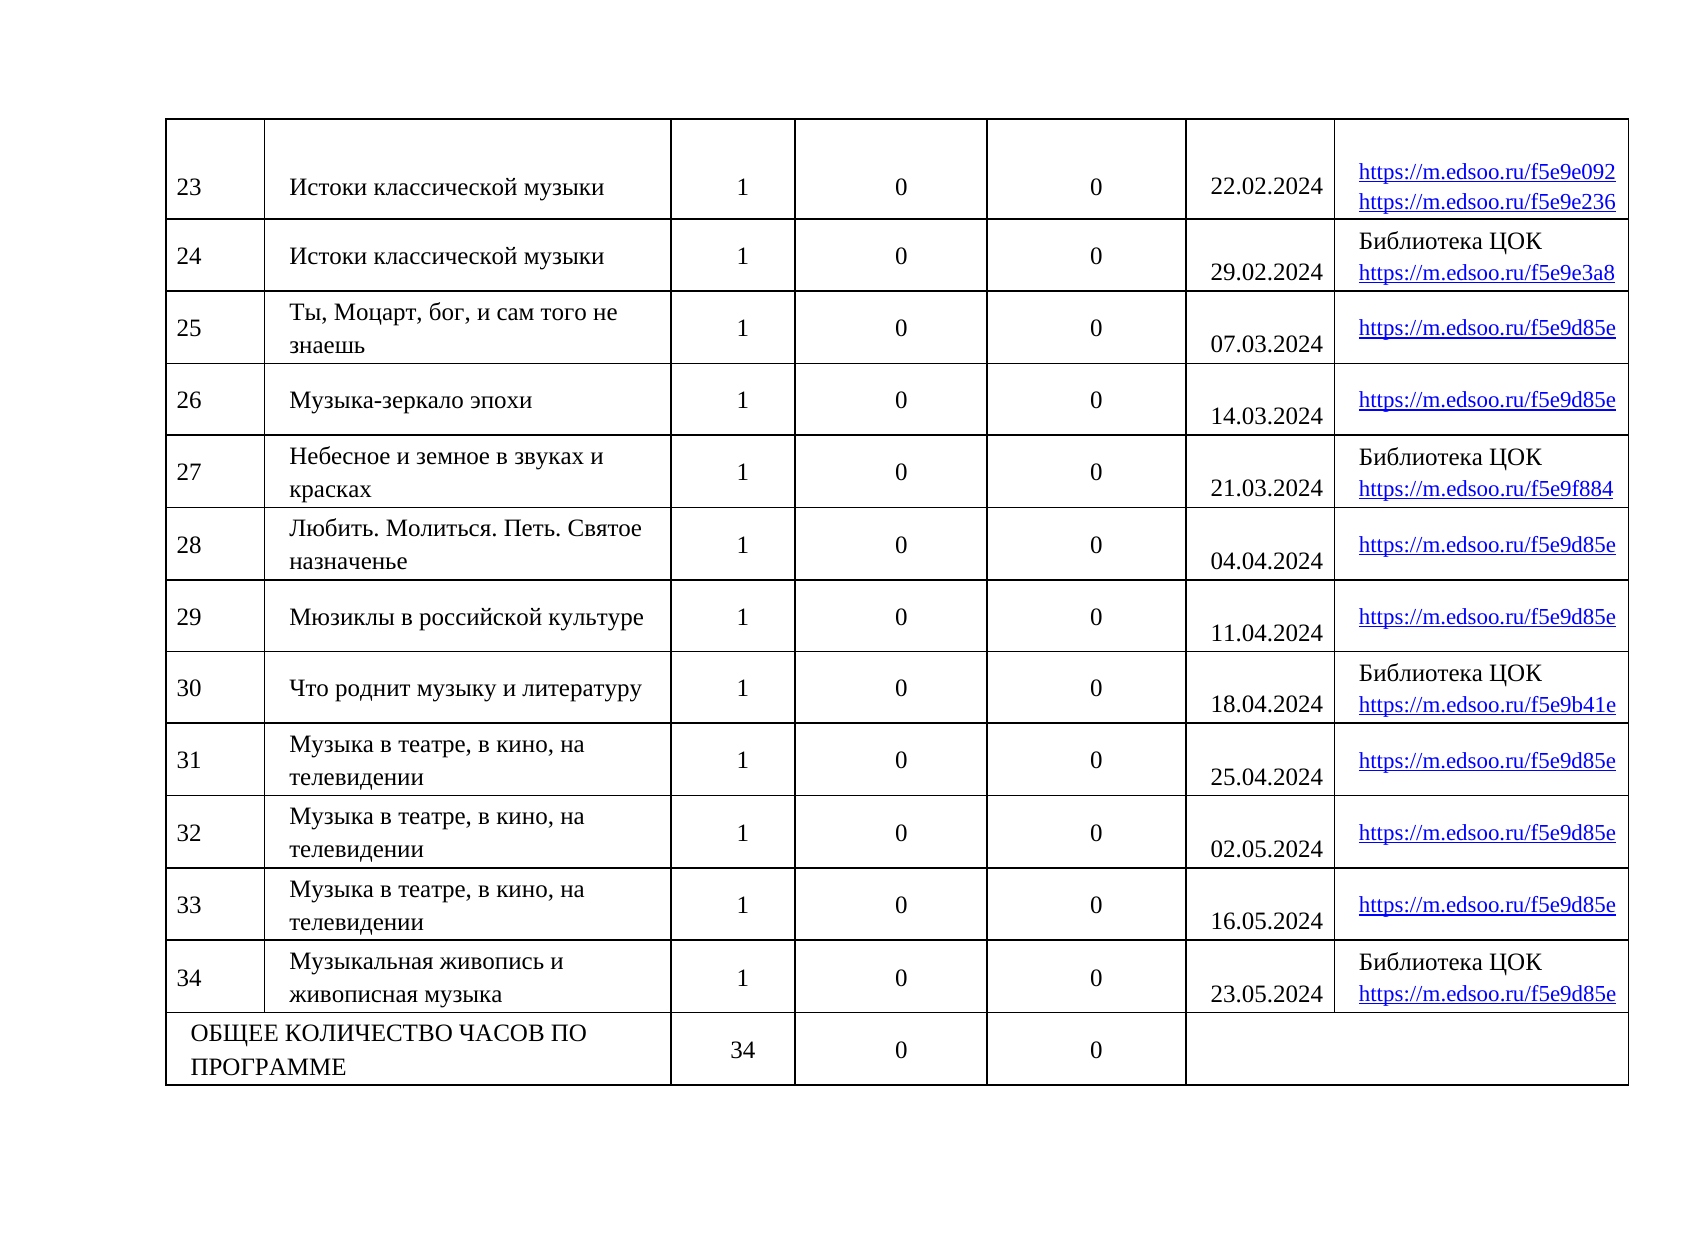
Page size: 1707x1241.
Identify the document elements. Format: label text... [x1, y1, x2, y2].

table_cell 1 [672, 364, 794, 434]
table_cell https://m.edsoo.ru/f5e9d85e [1335, 796, 1628, 867]
table_cell 0 [796, 941, 986, 1012]
table_cell 22.02.2024 [1187, 120, 1334, 218]
table_cell Истоки классической музыки [265, 220, 670, 290]
table_cell https://m.edsoo.ru/f5e9d85e [1335, 581, 1628, 651]
table_cell 1 [672, 869, 794, 939]
table_cell 14.03.2024 [1187, 364, 1334, 434]
table_cell 29.02.2024 [1187, 220, 1334, 290]
table_cell 0 [988, 581, 1185, 651]
table_cell 0 [796, 652, 986, 722]
table_cell 29 [167, 581, 264, 651]
table_cell 0 [796, 1013, 986, 1084]
table_cell [1187, 1013, 1628, 1084]
table_cell Любить. Молиться. Петь. Святое назначенье [265, 508, 670, 579]
table_cell 0 [796, 869, 986, 939]
table_cell 32 [167, 796, 264, 867]
table_cell Небесное и земное в звуках и красках [265, 436, 670, 506]
table_cell https://m.edsoo.ru/f5e9e092 https://m.edsoo.ru/f5e9e236 [1335, 120, 1628, 218]
table_cell 0 [988, 724, 1185, 794]
table_cell Музыка в театре, в кино, на телевидении [265, 869, 670, 939]
table_cell Музыка-зеркало эпохи [265, 364, 670, 434]
table_cell 18.04.2024 [1187, 652, 1334, 722]
table_cell Музыкальная живопись и живописная музыка [265, 941, 670, 1012]
table_cell 0 [796, 292, 986, 362]
table_cell 34 [672, 1013, 794, 1084]
table_cell 1 [672, 220, 794, 290]
table_cell 26 [167, 364, 264, 434]
table_cell 0 [988, 508, 1185, 579]
table_cell 0 [796, 364, 986, 434]
table_cell 04.04.2024 [1187, 508, 1334, 579]
table_cell 1 [672, 724, 794, 794]
table_cell 0 [988, 120, 1185, 218]
table_cell Ты, Моцарт, бог, и сам того не знаешь [265, 292, 670, 362]
table_cell 1 [672, 652, 794, 722]
table_cell Что роднит музыку и литературу [265, 652, 670, 722]
table_cell 1 [672, 120, 794, 218]
table_cell 0 [988, 796, 1185, 867]
table_cell 1 [672, 581, 794, 651]
table_cell Библиотека ЦОК https://m.edsoo.ru/f5e9d85e [1335, 941, 1628, 1012]
table_cell 11.04.2024 [1187, 581, 1334, 651]
table_cell 1 [672, 292, 794, 362]
table_cell 0 [796, 120, 986, 218]
table_cell Библиотека ЦОК https://m.edsoo.ru/f5e9e3a8 [1335, 220, 1628, 290]
table_cell 1 [672, 941, 794, 1012]
table_cell 07.03.2024 [1187, 292, 1334, 362]
table_cell 0 [988, 652, 1185, 722]
table_cell 1 [672, 436, 794, 506]
table_cell https://m.edsoo.ru/f5e9d85e [1335, 292, 1628, 362]
table_cell 25 [167, 292, 264, 362]
table_cell 0 [796, 508, 986, 579]
table_cell 0 [988, 941, 1185, 1012]
table_cell 0 [988, 436, 1185, 506]
table_cell 33 [167, 869, 264, 939]
table_cell https://m.edsoo.ru/f5e9d85e [1335, 364, 1628, 434]
table_cell 0 [988, 220, 1185, 290]
table_cell ОБЩЕЕ КОЛИЧЕСТВО ЧАСОВ ПО ПРОГРАММЕ [167, 1013, 670, 1084]
table_cell 23.05.2024 [1187, 941, 1334, 1012]
table_cell 25.04.2024 [1187, 724, 1334, 794]
table_cell 16.05.2024 [1187, 869, 1334, 939]
table_cell Библиотека ЦОК https://m.edsoo.ru/f5e9b41e [1335, 652, 1628, 722]
table_cell 23 [167, 120, 264, 218]
table_cell https://m.edsoo.ru/f5e9d85e [1335, 508, 1628, 579]
table_cell Истоки классической музыки [265, 120, 670, 218]
table_cell 0 [988, 364, 1185, 434]
table_cell Музыка в театре, в кино, на телевидении [265, 796, 670, 867]
table_cell 0 [796, 581, 986, 651]
table_cell 1 [672, 508, 794, 579]
table_cell Библиотека ЦОК https://m.edsoo.ru/f5e9f884 [1335, 436, 1628, 506]
table_cell 0 [796, 220, 986, 290]
table_cell 0 [988, 869, 1185, 939]
table_cell 0 [988, 1013, 1185, 1084]
table_cell 30 [167, 652, 264, 722]
table_cell 21.03.2024 [1187, 436, 1334, 506]
table_cell 02.05.2024 [1187, 796, 1334, 867]
table_cell 0 [796, 724, 986, 794]
table_cell Музыка в театре, в кино, на телевидении [265, 724, 670, 794]
table_cell 0 [796, 796, 986, 867]
table_cell Мюзиклы в российской культуре [265, 581, 670, 651]
table_cell 24 [167, 220, 264, 290]
table_cell https://m.edsoo.ru/f5e9d85e [1335, 869, 1628, 939]
table_cell 0 [988, 292, 1185, 362]
table_cell 28 [167, 508, 264, 579]
table_cell 27 [167, 436, 264, 506]
table_cell 31 [167, 724, 264, 794]
table_cell 1 [672, 796, 794, 867]
table_cell 0 [796, 436, 986, 506]
table_cell 34 [167, 941, 264, 1012]
table_cell https://m.edsoo.ru/f5e9d85e [1335, 724, 1628, 794]
